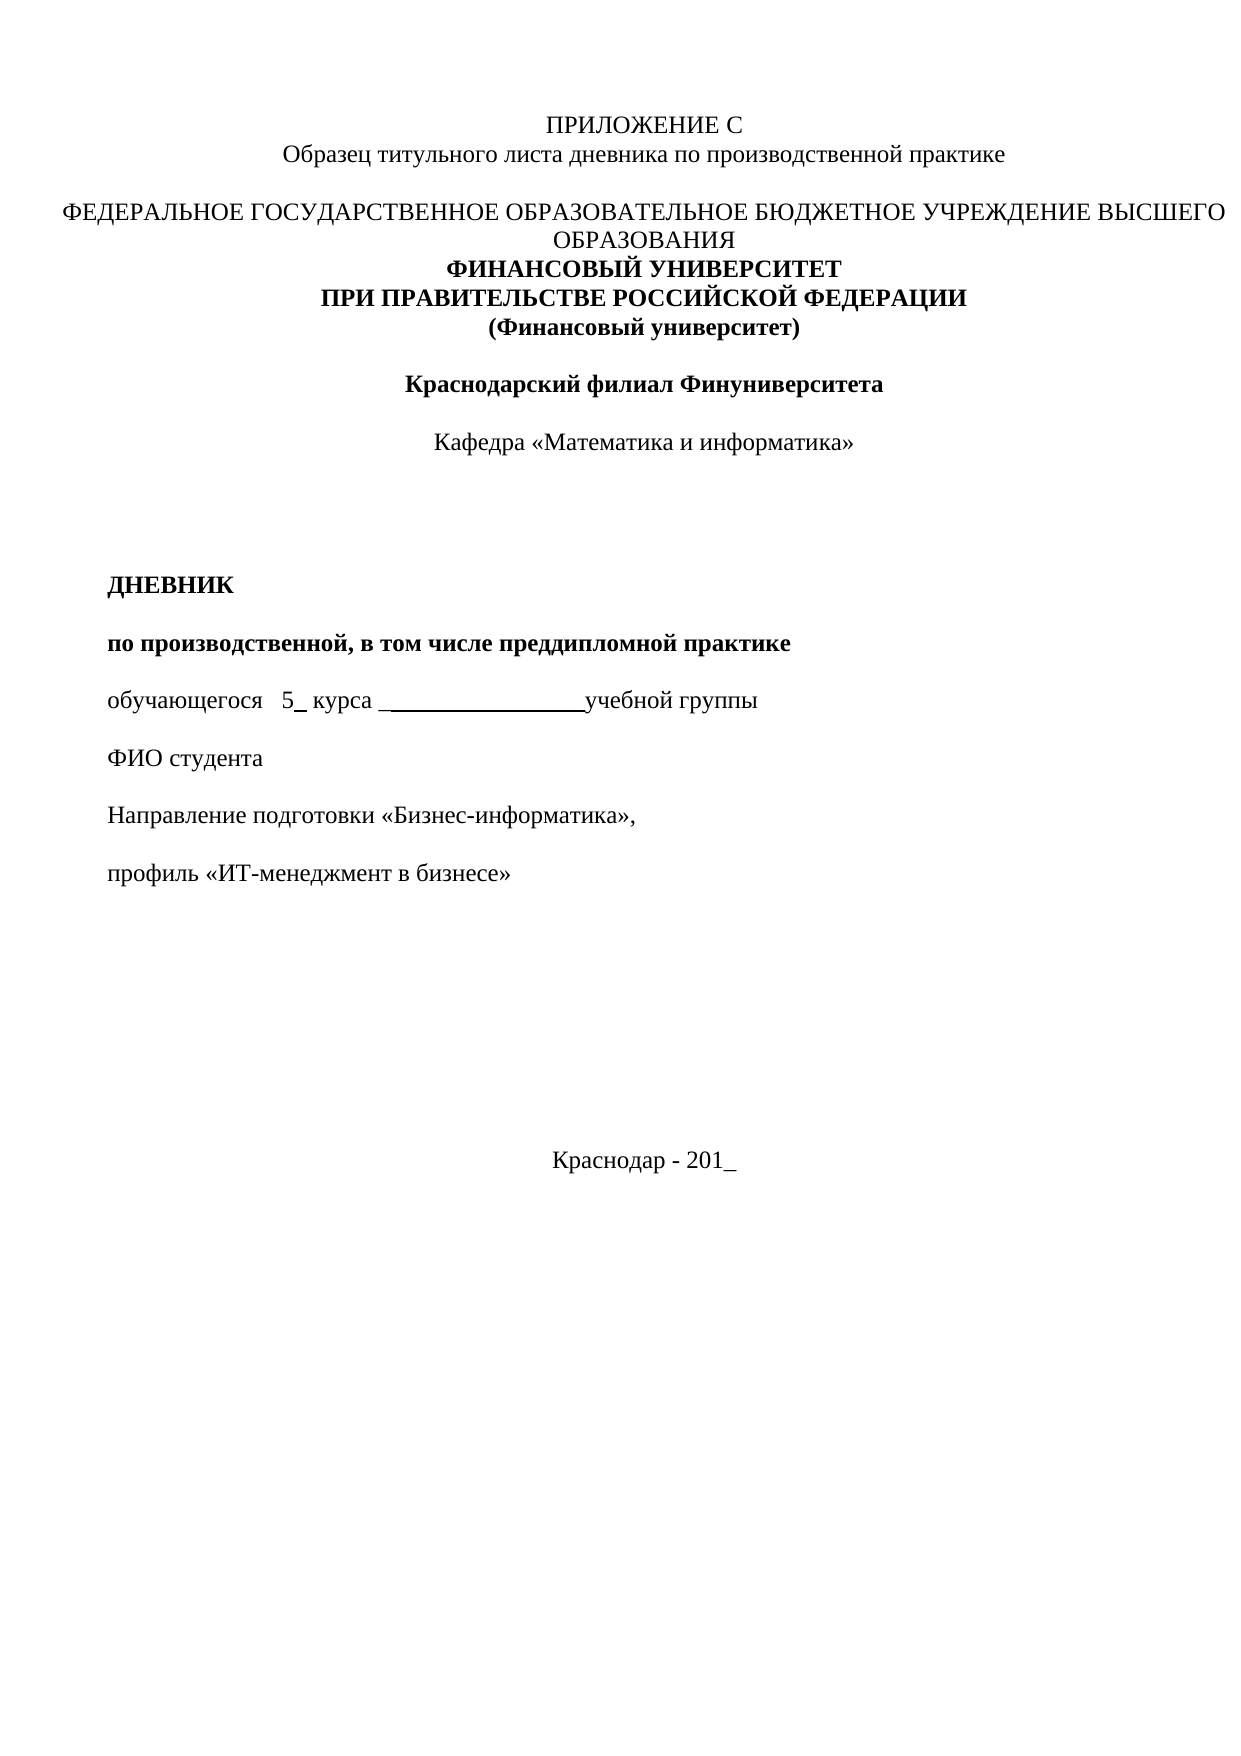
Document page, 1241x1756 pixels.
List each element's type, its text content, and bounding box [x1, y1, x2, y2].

text Краснодарский филиал Финуниверситета [48, 369, 1240, 398]
text обучающегося 5 курса ________________ учебной группы [107, 685, 1240, 714]
text профиль «ИТ-менеджмент в бизнесе» [107, 858, 1240, 887]
text ПРИЛОЖЕНИЕ C [48, 110, 1240, 139]
text (Финансовый университет) [48, 312, 1240, 340]
text по производственной, в том числе преддипломной практике [107, 628, 1240, 657]
text ДНЕВНИК [107, 570, 1240, 599]
text ФИО студента [107, 743, 1240, 772]
text Направление подготовки «Бизнес-информатика», [107, 800, 1240, 829]
text ФИНАНСОВЫЙ УНИВЕРСИТЕТ [48, 254, 1240, 283]
text ФЕДЕРАЛЬНОЕ ГОСУДАРСТВЕННОЕ ОБРАЗОВАТЕЛЬНОЕ БЮДЖЕТНОЕ УЧРЕЖДЕНИЕ ВЫСШЕГО ОБРАЗОВАНИЯ [48, 197, 1240, 254]
text Краснодар - 201_ [48, 1145, 1240, 1174]
text Образец титульного листа дневника по производственной практике [48, 139, 1240, 168]
text Кафедра «Математика и информатика» [48, 427, 1240, 455]
text ПРИ ПРАВИТЕЛЬСТВЕ РОССИЙСКОЙ ФЕДЕРАЦИИ [48, 283, 1240, 312]
